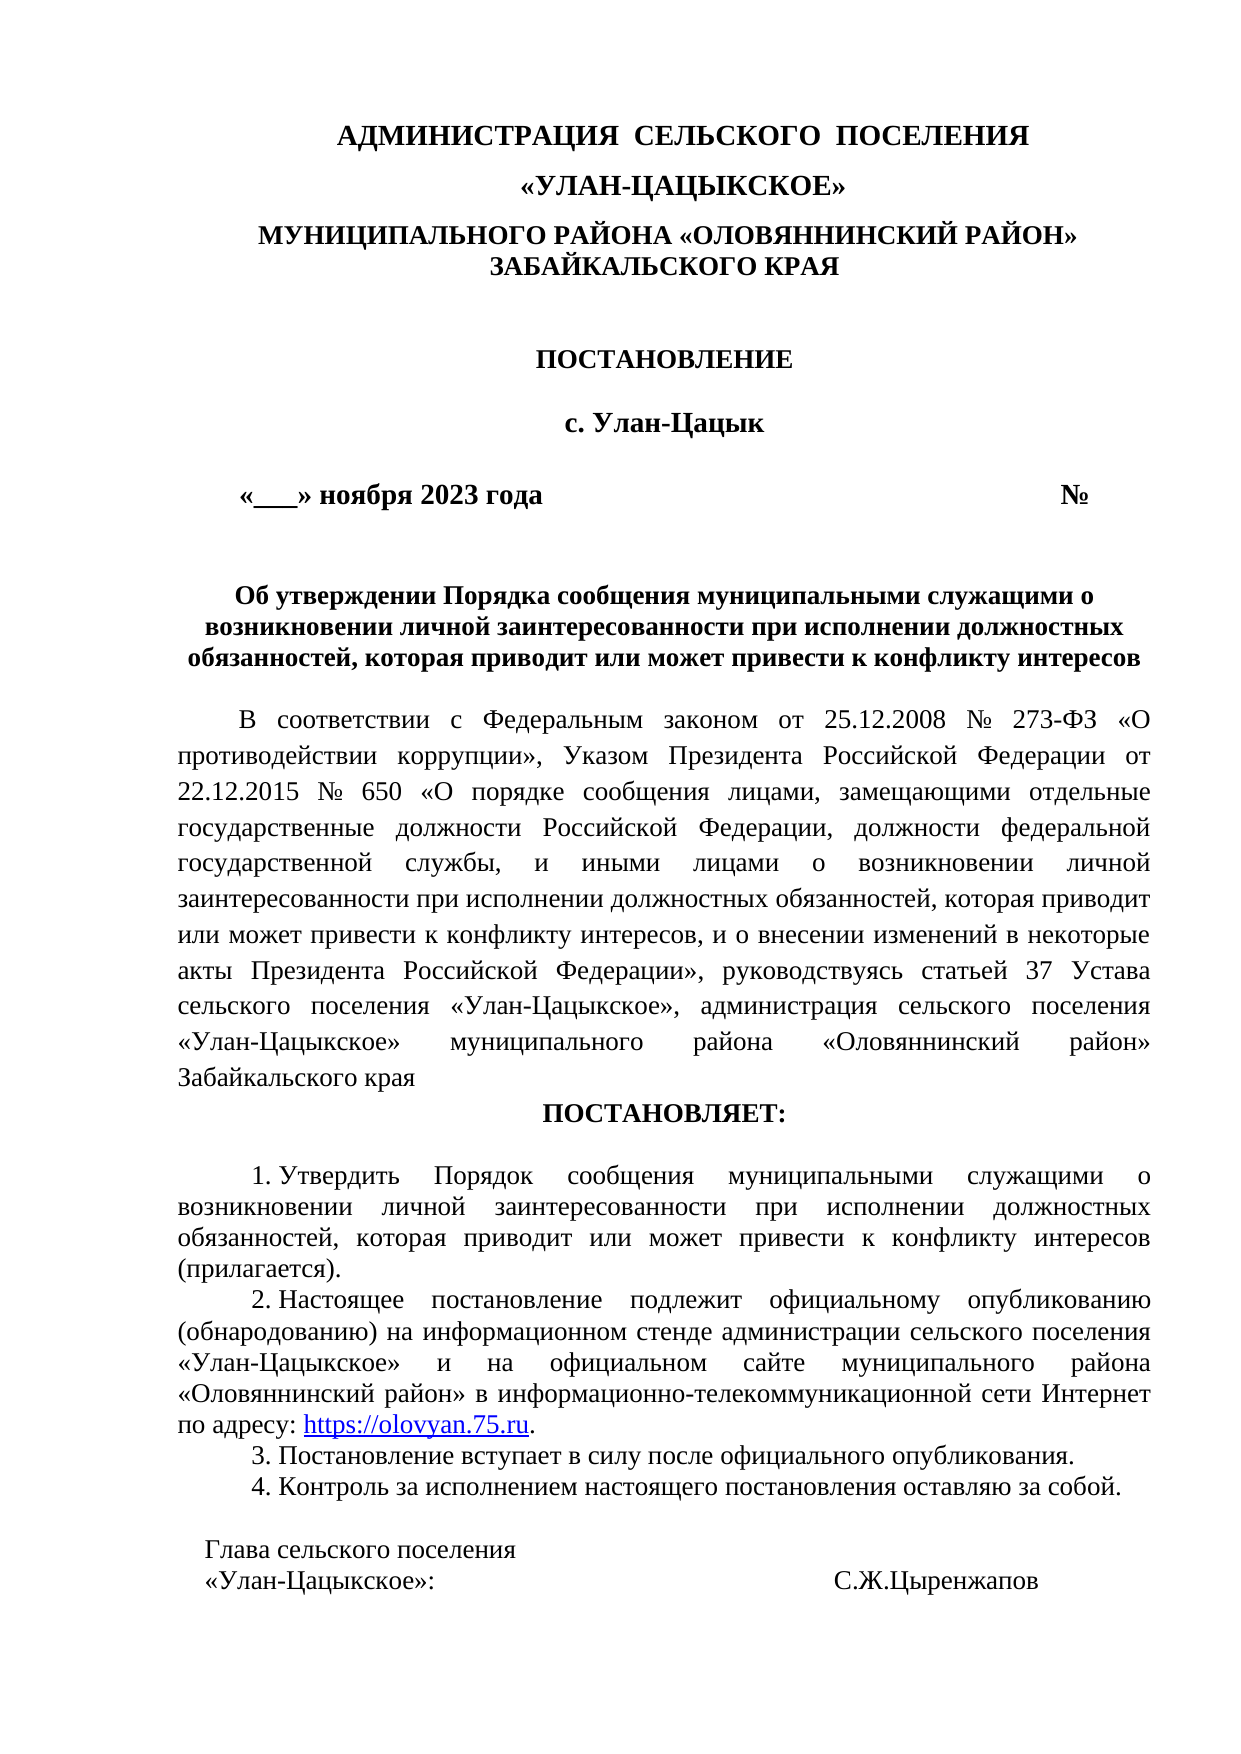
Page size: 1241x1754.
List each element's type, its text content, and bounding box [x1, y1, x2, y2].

text 4. Контроль за исполнением настоящего постановления оставляю за собой. [177, 1470, 1152, 1502]
text Глава сельского поселения [177, 1533, 1152, 1564]
text 3. Постановление вступает в силу после официального опубликования. [177, 1439, 1152, 1470]
text ПОСТАНОВЛЕНИЕ [177, 343, 1152, 374]
text «___» ноября 2023 года № [177, 477, 1152, 510]
text «УЛАН-ЦАЦЫКСКОЕ» [215, 168, 1152, 202]
text АДМИНИСТРАЦИЯ СЕЛЬСКОГО ПОСЕЛЕНИЯ [215, 118, 1152, 152]
text ПОСТАНОВЛЯЕТ: [177, 1097, 1152, 1128]
text 2. Настоящее постановление подлежит официальному опубликованию (обнародованию) на информационном стенде администрации сельского поселения «Улан-Цацыкское» и на официальном сайте муниципального района «Оловяннинский район» в информационно-телекоммуникационной сети Интернет по адресу: https://olovyan.75.ru. [177, 1283, 1152, 1439]
text МУНИЦИПАЛЬНОГО РАЙОНА «ОЛОВЯННИНСКИЙ РАЙОН» ЗАБАЙКАЛЬСКОГО КРАЯ [177, 219, 1152, 281]
text «Улан-Цацыкское»: С.Ж.Цыренжапов [177, 1564, 1152, 1595]
text с. Улан-Цацык [177, 406, 1152, 439]
text В соответствии с Федеральным законом от 25.12.2008 № 273-ФЗ «О противодействии коррупции», Указом Президента Российской Федерации от 22.12.2015 № 650 «О порядке сообщения лицами, замещающими отдельные государственные должности Российской Федерации, должности федеральной государственной службы, и иными лицами о возникновении личной заинтересованности при исполнении должностных обязанностей, которая приводит или может привести к конфликту интересов, и о внесении изменений в некоторые акты Президента Российской Федерации», руководствуясь статьей 37 Устава сельского поселения «Улан-Цацыкское», администрация сельского поселения «Улан-Цацыкское» муниципального района «Оловяннинский район» Забайкальского края [177, 704, 1152, 1092]
text 1. Утвердить Порядок сообщения муниципальными служащими о возникновении личной заинтересованности при исполнении должностных обязанностей, которая приводит или может привести к конфликту интересов (прилагается). [177, 1159, 1152, 1283]
text Об утверждении Порядка сообщения муниципальными служащими о возникновении личной заинтересованности при исполнении должностных обязанностей, которая приводит или может привести к конфликту интересов [177, 579, 1152, 672]
